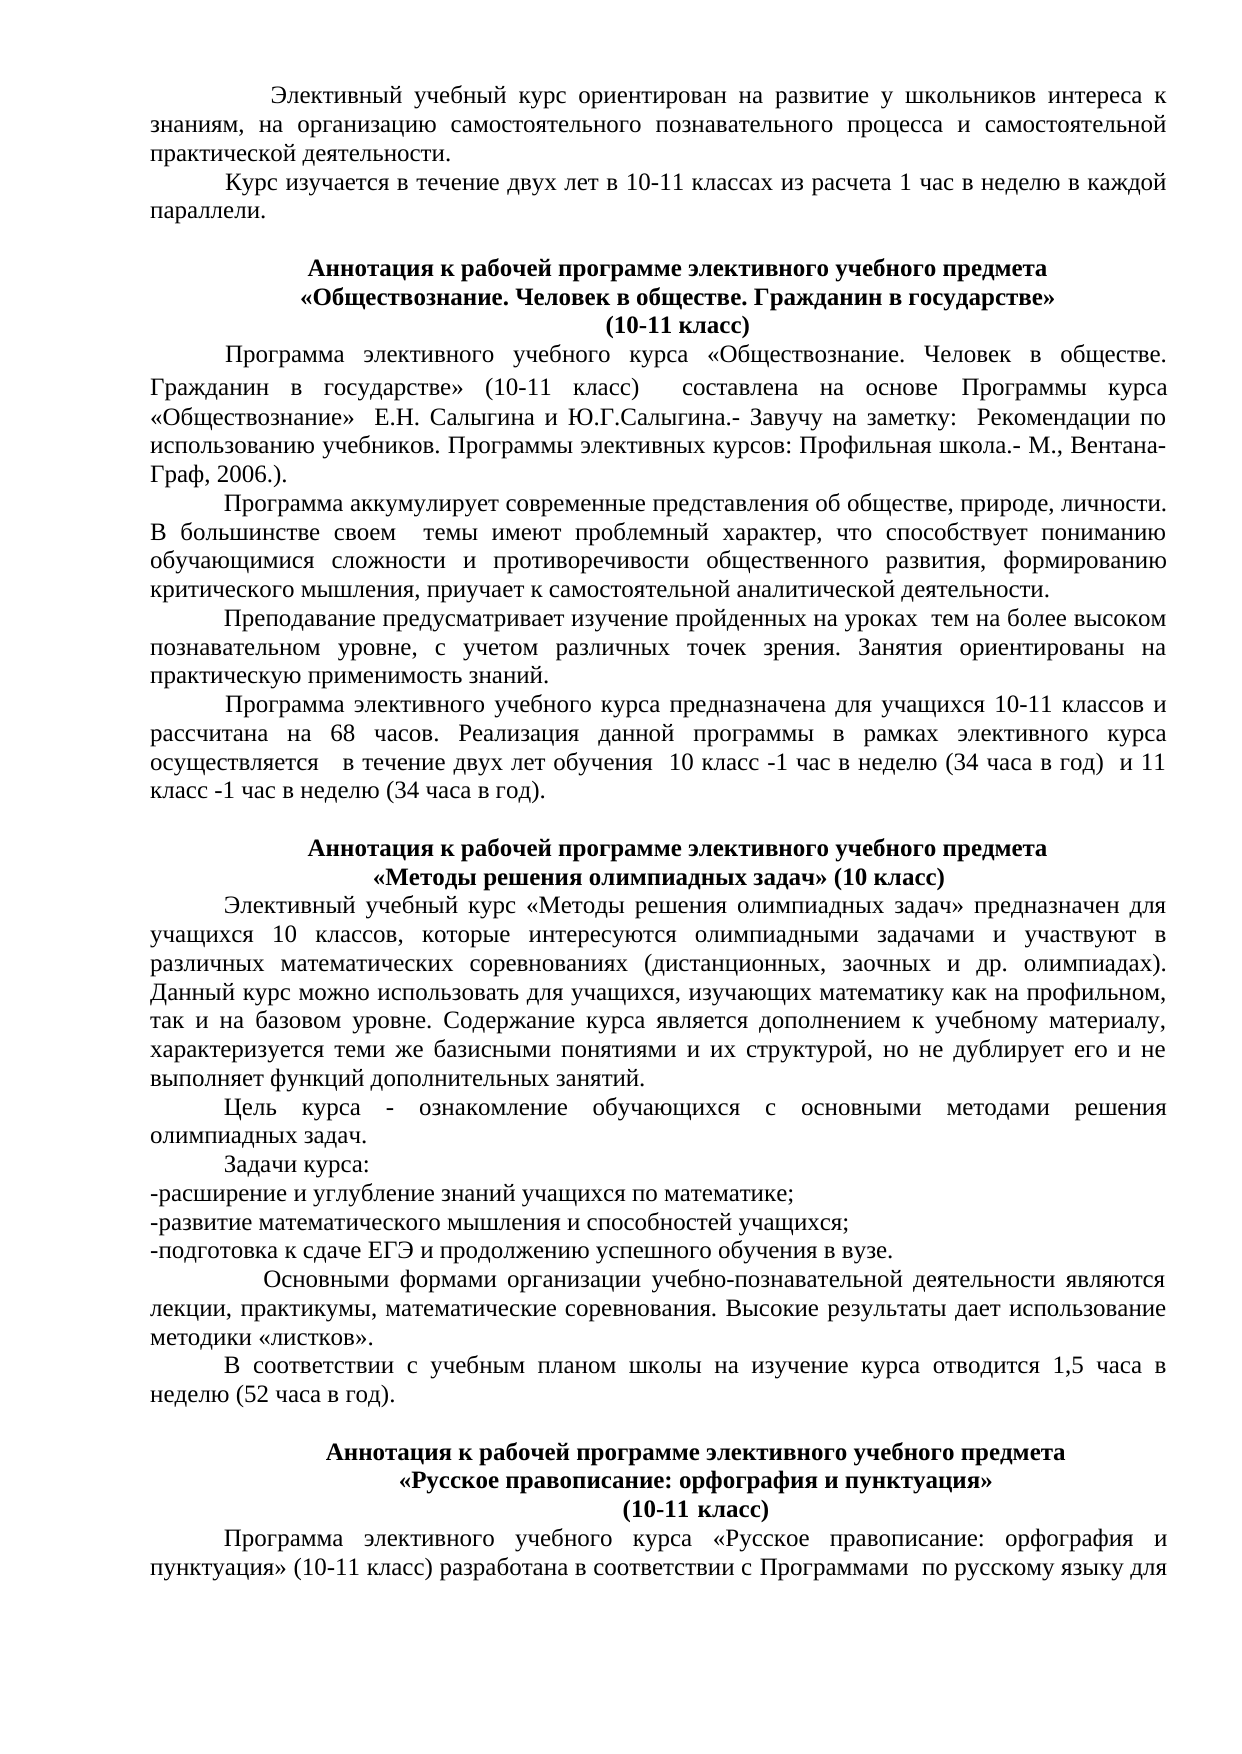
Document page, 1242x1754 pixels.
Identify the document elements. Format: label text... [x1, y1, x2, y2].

text Цель курса - ознакомление обучающихся с основными методами решения олимпиадных задач. [150, 1092, 1168, 1149]
list класс) [224, 1494, 1168, 1523]
list Аннотация к рабочей программе элективного учебного предмета [150, 833, 1168, 862]
list Элективный учебный курс ориентирован на развитие у школьников интереса к знаниям, на организацию самостоятельного познавательного процесса и самостоятельной практической деятельности. [150, 81, 1168, 167]
list Курс изучается в течение двух лет в 10-11 классах из расчета 1 час в неделю в каждой параллели. [150, 167, 1168, 224]
text -расширение и углубление знаний учащихся по математике; [150, 1178, 1168, 1207]
text -подготовка к сдаче ЕГЭ и продолжению успешного обучения в вузе. [150, 1235, 1168, 1264]
text Основными формами организации учебно-познавательной деятельности являются лекции, практикумы, математические соревнования. Высокие результаты дает использование методики «листков». [150, 1264, 1168, 1350]
text Программа элективного учебного курса предназначена для учащихся 10-11 классов и рассчитана на 68 часов. Реализация данной программы в рамках элективного курса осуществляется в течение двух лет обучения 10 класс -1 час в неделю (34 часа в год) и 11 класс -1 час в неделю (34 часа в год). [150, 689, 1168, 804]
text Элективный учебный курс «Методы решения олимпиадных задач» предназначен для учащихся 10 классов, которые интересуются олимпиадными задачами и участвуют в различных математических соревнованиях (дистанционных, заочных и др. олимпиадах). Данный курс можно использовать для учащихся, изучающих математику как на профильном, так и на базовом уровне. Содержание курса является дополнением к учебному материалу, характеризуется теми же базисными понятиями и их структурой, но не дублирует его и не выполняет функций дополнительных занятий. [150, 890, 1168, 1092]
list Аннотация к рабочей программе элективного учебного предмета [150, 253, 1168, 282]
text -развитие математического мышления и способностей учащихся; [150, 1207, 1168, 1235]
text «Методы решения олимпиадных задач» (10 класс) [150, 862, 1168, 890]
list «Обществознание. Человек в обществе. Гражданин в государстве» [150, 282, 1168, 311]
text «Русское правописание: орфография и пунктуация» [150, 1465, 1168, 1494]
text В соответствии с учебным планом школы на изучение курса отводится 1,5 часа в неделю (52 часа в год). [150, 1350, 1168, 1408]
text Программа аккумулирует современные представления об обществе, природе, личности. В большинстве своем темы имеют проблемный характер, что способствует пониманию обучающимися сложности и противоречивости общественного развития, формированию критического мышления, приучает к самостоятельной аналитической деятельности. [150, 488, 1168, 603]
text Программа элективного учебного курса «Обществознание. Человек в обществе. Гражданин в государстве» (10-11 класс) составлена на основе Программы курса «Обществознание» Е.Н. Салыгина и Ю.Г.Салыгина.- Завучу на заметку: Рекомендации по использованию учебников. Программы элективных курсов: Профильная школа.- М., Вентана-Граф, 2006.). [150, 339, 1168, 488]
text Задачи курса: [150, 1149, 1168, 1178]
list (10-11 класс) [150, 311, 1168, 339]
text Преподавание предусматривает изучение пройденных на уроках тем на более высоком познавательном уровне, с учетом различных точек зрения. Занятия ориентированы на практическую применимость знаний. [150, 603, 1168, 689]
text Аннотация к рабочей программе элективного учебного предмета [150, 1437, 1168, 1465]
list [150, 1523, 1168, 1580]
